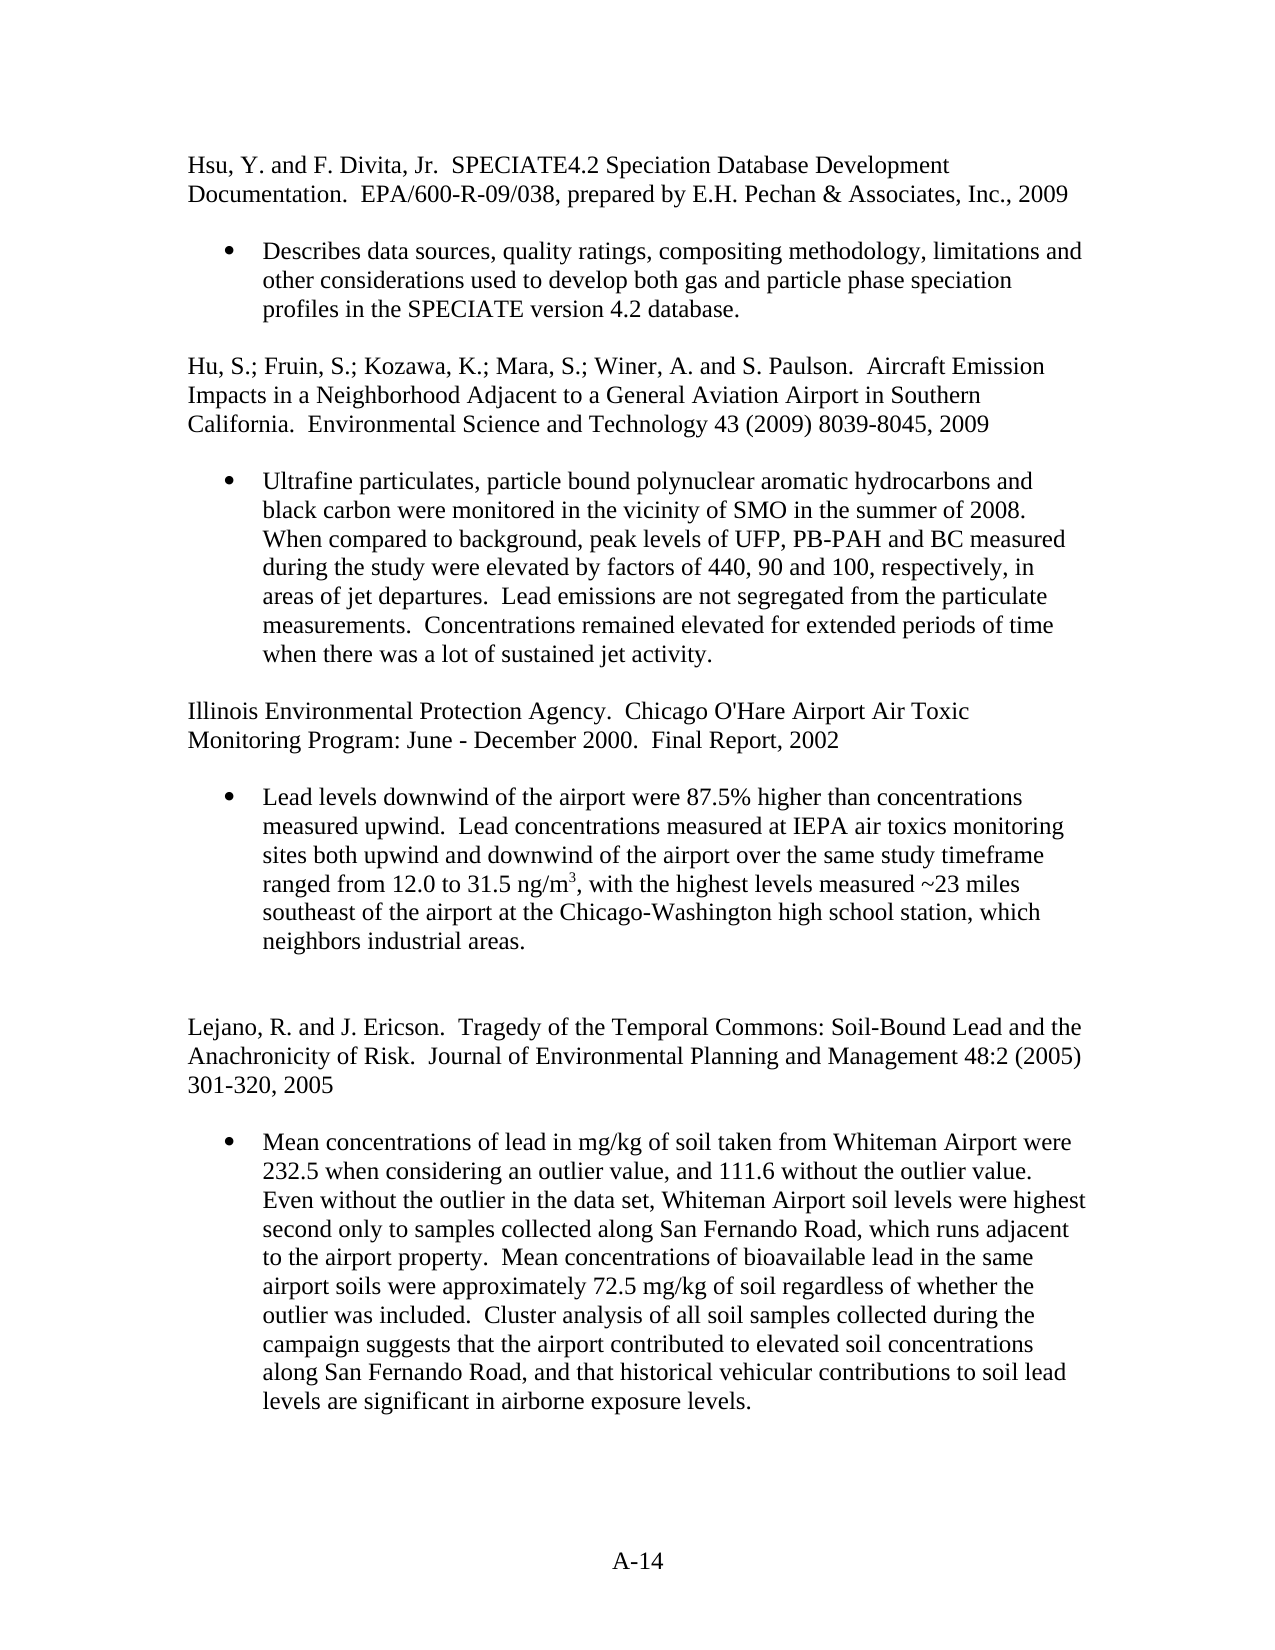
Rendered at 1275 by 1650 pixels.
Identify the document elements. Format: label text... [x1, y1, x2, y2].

text Illinois Environmental Protection Agency. Chicago O'Hare Airport Air Toxic Monitoring Program: June - December 2000. Final Report, 2002 [187, 696, 1087, 754]
text Lejano, R. and J. Ericson. Tragedy of the Temporal Commons: Soil-Bound Lead and the Anachronicity of Risk. Journal of Environmental Planning and Management 48:2 (2005) 301-320, 2005 [187, 1012, 1087, 1099]
text Hsu, Y. and F. Divita, Jr. SPECIATE4.2 Speciation Database Development Documentation. EPA/600-R-09/038, prepared by E.H. Pechan & Associates, Inc., 2009 [187, 150, 1087, 207]
list Mean concentrations of lead in mg/kg of soil taken from Whiteman Airport were 232.5 when considering an outlier value, and 111.6 without the outlier value. Even without the outlier in the data set, Whiteman Airport soil levels were highest second only to samples collected along San Fernando Road, which runs adjacent to the airport property. Mean concentrations of bioavailable lead in the same airport soils were approximately 72.5 mg/kg of soil regardless of whether the outlier was included. Cluster analysis of all soil samples collected during the campaign suggests that the airport contributed to elevated soil concentrations along San Fernando Road, and that historical vehicular contributions to soil lead levels are significant in airborne exposure levels. [225, 1127, 1087, 1415]
list Lead levels downwind of the airport were 87.5% higher than concentrations measured upwind. Lead concentrations measured at IEPA air toxics monitoring sites both upwind and downwind of the airport over the same study timeframe ranged from 12.0 to 31.5 ng/m3, with the highest levels measured ~23 miles southeast of the airport at the Chicago-Washington high school station, which neighbors industrial areas. [225, 782, 1087, 955]
list Describes data sources, quality ratings, compositing methodology, limitations and other considerations used to develop both gas and particle phase speciation profiles in the SPECIATE version 4.2 database. [225, 236, 1087, 322]
text Hu, S.; Fruin, S.; Kozawa, K.; Mara, S.; Winer, A. and S. Paulson. Aircraft Emission Impacts in a Neighborhood Adjacent to a General Aviation Airport in Southern California. Environmental Science and Technology 43 (2009) 8039-8045, 2009 [187, 351, 1087, 437]
list Ultrafine particulates, particle bound polynuclear aromatic hydrocarbons and black carbon were monitored in the vicinity of SMO in the summer of 2008. When compared to background, peak levels of UFP, PB-PAH and BC measured during the study were elevated by factors of 440, 90 and 100, respectively, in areas of jet departures. Lead emissions are not segregated from the particulate measurements. Concentrations remained elevated for extended periods of time when there was a lot of sustained jet activity. [225, 466, 1087, 667]
